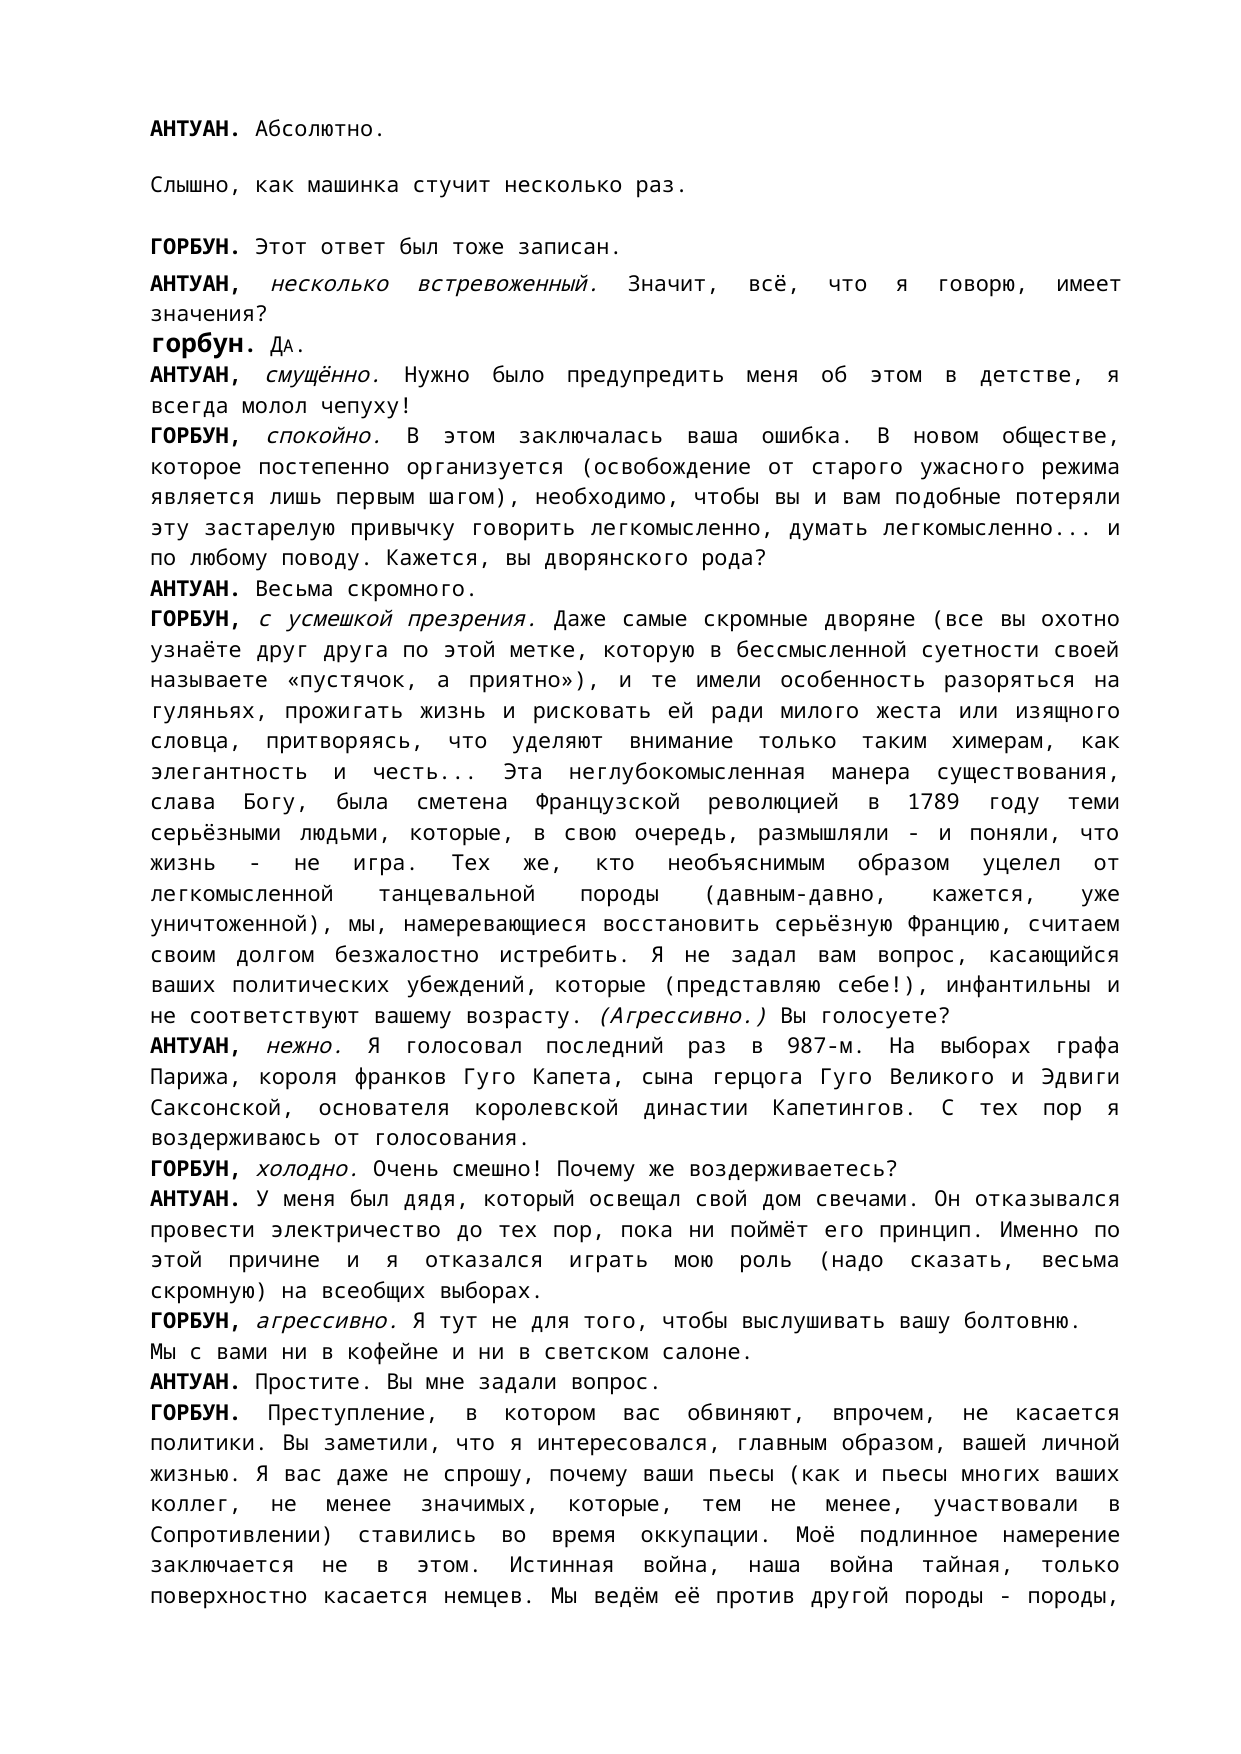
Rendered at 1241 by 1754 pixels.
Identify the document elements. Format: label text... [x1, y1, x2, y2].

text АНТУАН. Абсолютно. [150, 112, 1120, 143]
text АНТУАН. У меня был дядя, который освещал свой дом свечами. Он отказывался провести электричество до тех пор, пока ни поймёт его принцип. Именно по этой причине и я отказался играть мою роль (надо сказать, весьма скромную) на всеобщих выборах. [150, 1182, 1120, 1304]
text ГОРБУН, агрессивно. Я тут не для того, чтобы выслушивать вашу болтовню. Мы с вами ни в кофейне и ни в светском салоне. [150, 1304, 1120, 1365]
text АНТУАН. Простите. Вы мне задали вопрос. [150, 1365, 1120, 1396]
text горбун. Да. [150, 328, 1122, 358]
text Слышно, как машинка стучит несколько раз. [150, 143, 1120, 204]
text АНТУАН, нежно. Я голосовал последний раз в 987-м. На выборах графа Парижа, короля франков Гуго Капета, сына герцога Гуго Великого и Эдвиги Саксонской, основателя королевской династии Капетингов. С тех пор я воздерживаюсь от голосования. [150, 1029, 1120, 1152]
text АНТУАН, смущённо. Нужно было предупредить меня об этом в детстве, я всегда молол чепуху! [150, 358, 1120, 419]
text ГОРБУН, спокойно. В этом заключалась ваша ошибка. В новом обществе, которое постепенно организуется (освобождение от старого ужасного режима является лишь первым шагом), необходимо, чтобы вы и вам подобные потеряли эту застарелую привычку говорить легкомысленно, думать легкомысленно... и по любому поводу. Кажется, вы дворянского рода? [150, 419, 1120, 572]
text ГОРБУН. Этот ответ был тоже записан. [150, 204, 1120, 267]
text ГОРБУН, холодно. Очень смешно! Почему же воздерживаетесь? [150, 1152, 1120, 1182]
text АНТУАН, несколько встревоженный. Значит, всё, что я говорю, имеет значения? [150, 267, 1122, 328]
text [150, 1396, 1120, 1609]
text ГОРБУН, с усмешкой презрения. Даже самые скромные дворяне (все вы охотно узнаёте друг друга по этой метке, которую в бессмысленной суетности своей называете «пустячок, а приятно»), и те имели особенность разоряться на гуляньях, прожигать жизнь и рисковать ей ради милого жеста или изящного словца, притворяясь, что уделяют внимание только таким химерам, как элегантность и честь... Эта неглубокомысленная манера существования, слава Богу, была сметена Французской революцией в 1789 году теми серьёзными людьми, которые, в свою очередь, размышляли - и поняли, что жизнь - не игра. Тех же, кто необъяснимым образом уцелел от легкомысленной танцевальной породы (давным-давно, кажется, уже уничтоженной), мы, намеревающиеся восстановить серьёзную Францию, считаем своим долгом безжалостно истребить. Я не задал вам вопрос, касающийся ваших политических убеждений, которые (представляю себе!), инфантильны и не соответствуют вашему возрасту. (Агрессивно.) Вы голосуете? [150, 602, 1120, 1029]
text АНТУАН. Весьма скромного. [150, 572, 1122, 602]
